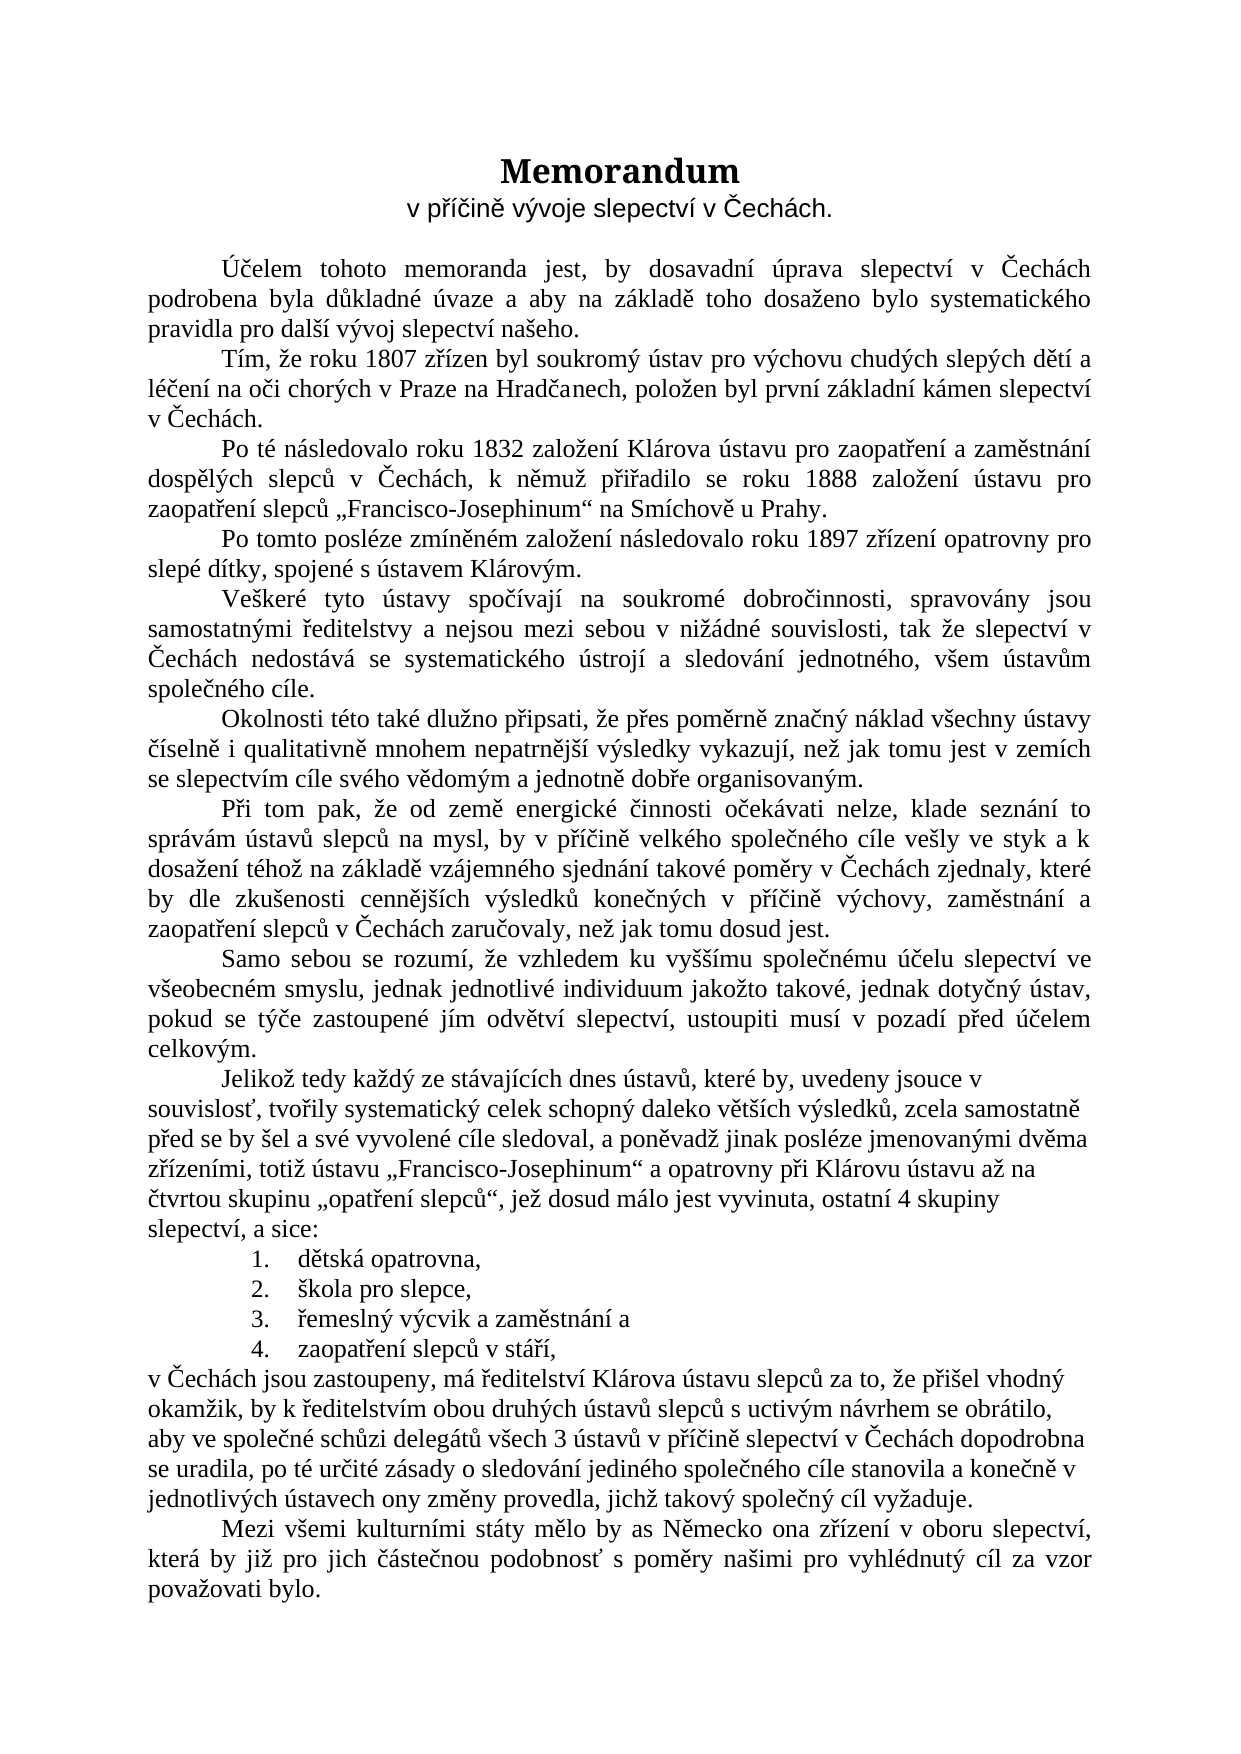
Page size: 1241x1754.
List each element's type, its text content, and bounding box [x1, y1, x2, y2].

text Samo sebou se rozumí, že vzhledem ku vyššímu společnému účelu slepectví ve všeobecném smyslu, jednak jednotlivé individuum jakožto takové, jednak dotyčný ústav, pokud se týče zastoupené jím odvětví slepectví, ustoupiti musí v pozadí před účelem celkovým. [148, 943, 1093, 1063]
text Po té následovalo roku 1832 založení Klárova ústavu pro zaopatření a zaměstnání dospělých slepců v Čechách, k němuž přiřadilo se roku 1888 založení ústavu pro zaopatření slepců „Francisco-Josephinum“ na Smíchově u Prahy. [148, 433, 1093, 523]
list zaopatření slepců v stáří, [251, 1333, 1093, 1363]
text Tím, že roku 1807 zřízen byl soukromý ústav pro výchovu chudých slepých dětí a léčení na oči chorých v Praze na Hradčanech, položen byl první základní kámen slepectví v Čechách. [148, 343, 1093, 433]
text Veškeré tyto ústavy spočívají na soukromé dobročinnosti, spravovány jsou samostatnými ředitelstvy a nejsou mezi sebou v nižádné souvislosti, tak že slepectví v Čechách nedostává se systematického ústrojí a sledování jednotného, všem ústavům společného cíle. [148, 583, 1093, 703]
text Jelikož tedy každý ze stávajících dnes ústavů, které by, uvedeny jsouce v souvislosť, tvořily systematický celek schopný daleko větších výsledků, zcela samostatně před se by šel a své vyvolené cíle sledoval, a poněvadž jinak posléze jmenovanými dvěma zřízeními, totiž ústavu „Francisco-Josephinum“ a opatrovny při Klárovu ústavu až na čtvrtou skupinu „opatření slepců“, jež dosud málo jest vyvinuta, ostatní 4 skupiny slepectví, a sice: [148, 1063, 1093, 1243]
list řemeslný výcvik a zaměstnání a [251, 1303, 1093, 1333]
text v příčině vývoje slepectví v Čechách. [148, 193, 1093, 223]
text Účelem tohoto memoranda jest, by dosavadní úprava slepectví v Čechách podrobena byla důkladné úvaze a aby na základě toho dosaženo bylo systematického pravidla pro další vývoj slepectví našeho. [148, 253, 1093, 343]
text Okolnosti této také dlužno připsati, že přes poměrně značný náklad všechny ústavy číselně i qualitativně mnohem nepatrnější výsledky vykazují, než jak tomu jest v zemích se slepectvím cíle svého vědomým a jednotně dobře organisovaným. [148, 703, 1093, 793]
text Mezi všemi kulturními státy mělo by as Německo ona zřízení v oboru slepectví, která by již pro jich částečnou podobnosť s poměry našimi pro vyhlédnutý cíl za vzor považovati bylo. [148, 1513, 1093, 1603]
text Memorandum [148, 148, 1093, 193]
text Při tom pak, že od země energické činnosti očekávati nelze, klade seznání to správám ústavů slepců na mysl, by v příčině velkého společného cíle vešly ve styk a k dosažení téhož na základě vzájemného sjednání takové poměry v Čechách zjednaly, které by dle zkušenosti cennějších výsledků konečných v příčině výchovy, zaměstnání a zaopatření slepců v Čechách zaručovaly, než jak tomu dosud jest. [148, 793, 1093, 943]
text Po tomto posléze zmíněném založení následovalo roku 1897 zřízení opatrovny pro slepé dítky, spojené s ústavem Klárovým. [148, 523, 1093, 583]
text v Čechách jsou zastoupeny, má ředitelství Klárova ústavu slepců za to, že přišel vhodný okamžik, by k ředitelstvím obou druhých ústavů slepců s uctivým návrhem se obrátilo, aby ve společné schůzi delegátů všech 3 ústavů v příčině slepectví v Čechách dopodrobna se uradila, po té určité zásady o sledování jediného společného cíle stanovila a konečně v jednotlivých ústavech ony změny provedla, jichž takový společný cíl vyžaduje. [148, 1363, 1093, 1513]
list dětská opatrovna, [251, 1243, 1093, 1273]
list škola pro slepce, [251, 1273, 1093, 1303]
